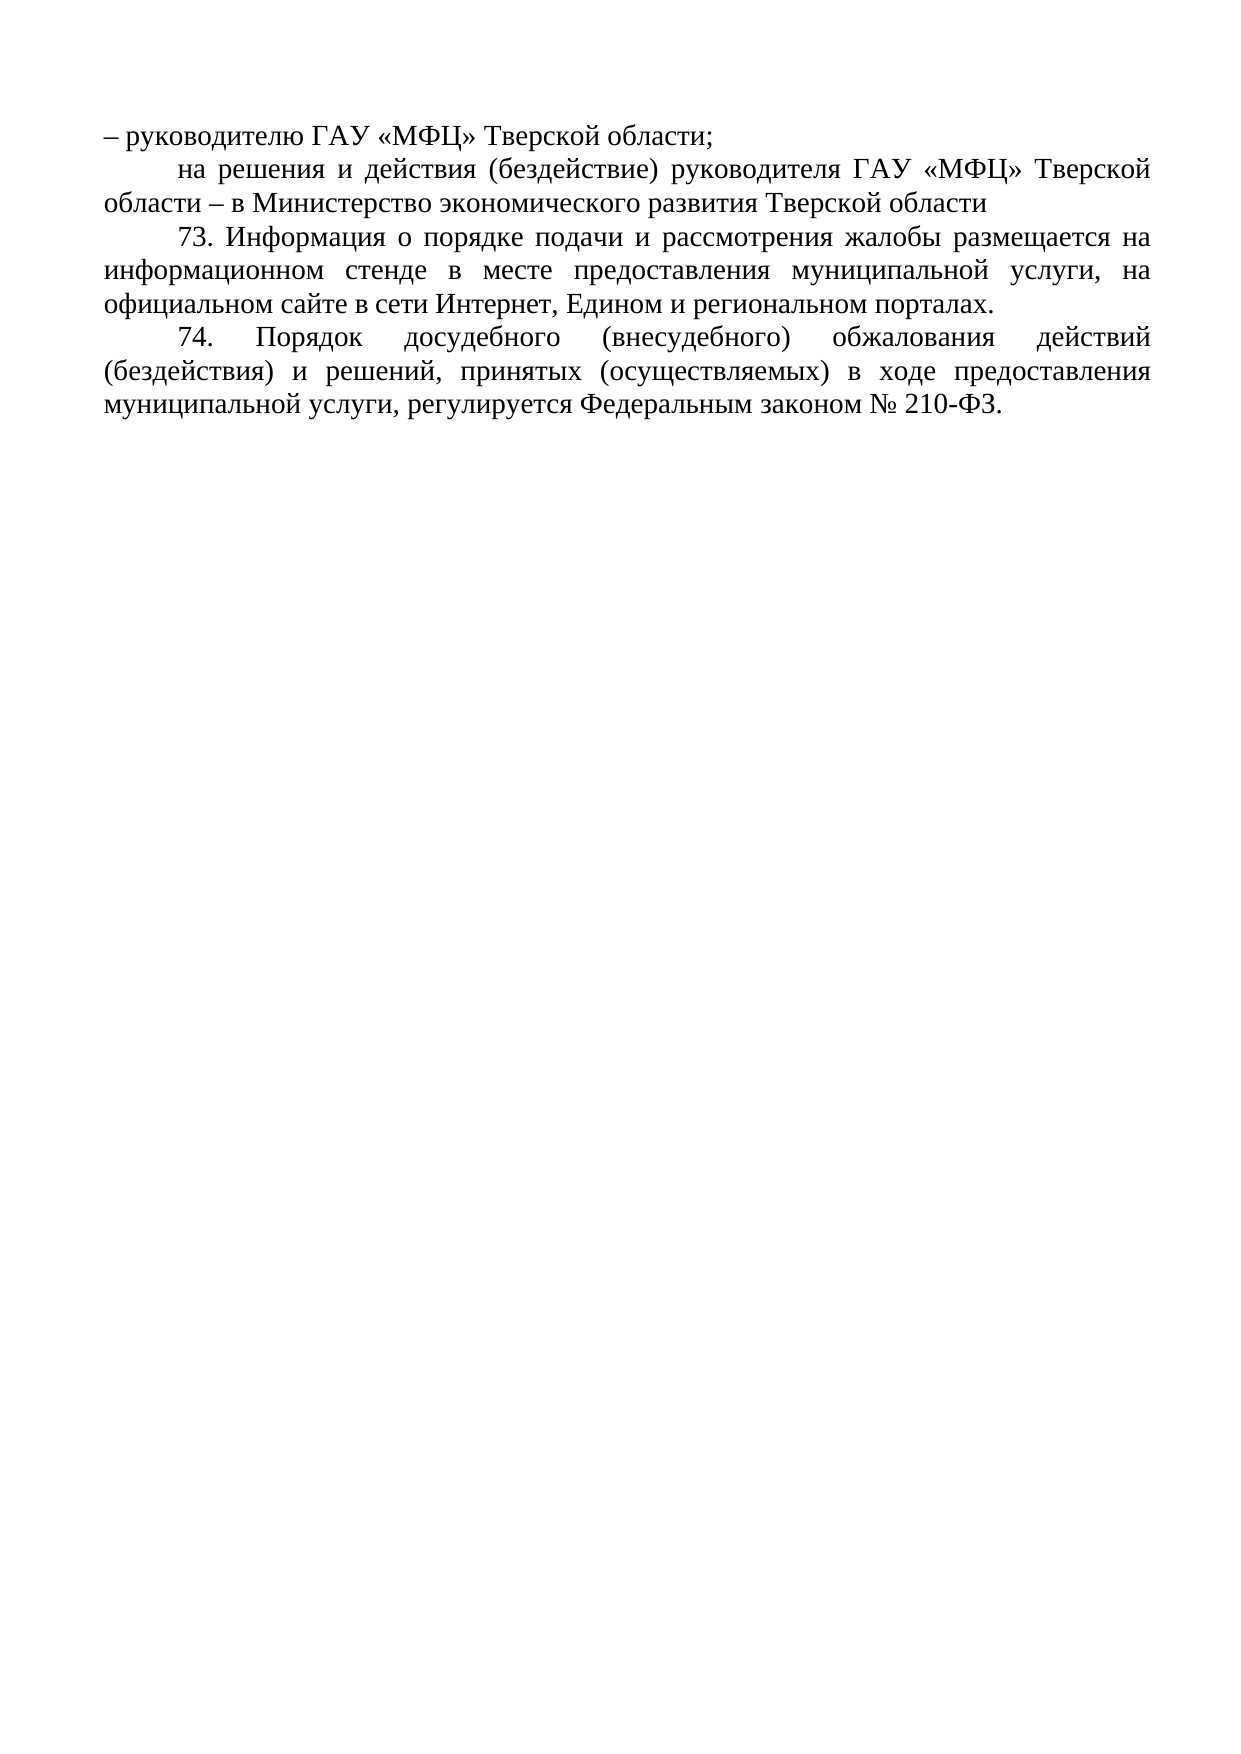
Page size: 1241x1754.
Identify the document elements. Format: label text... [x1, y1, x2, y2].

text 74. Порядок досудебного (внесудебного) обжалования действий (бездействия) и решений, принятых (осуществляемых) в ходе предоставления муниципальной услуги, регулируется Федеральным законом № 210-ФЗ. [103, 319, 1152, 420]
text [103, 118, 1152, 152]
text 73. Информация о порядке подачи и рассмотрения жалобы размещается на информационном стенде в месте предоставления муниципальной услуги, на официальном сайте в сети Интернет, Едином и региональном порталах. [103, 219, 1152, 319]
text на решения и действия (бездействие) руководителя ГАУ «МФЦ» Тверской области – в Министерство экономического развития Тверской области [103, 152, 1152, 219]
